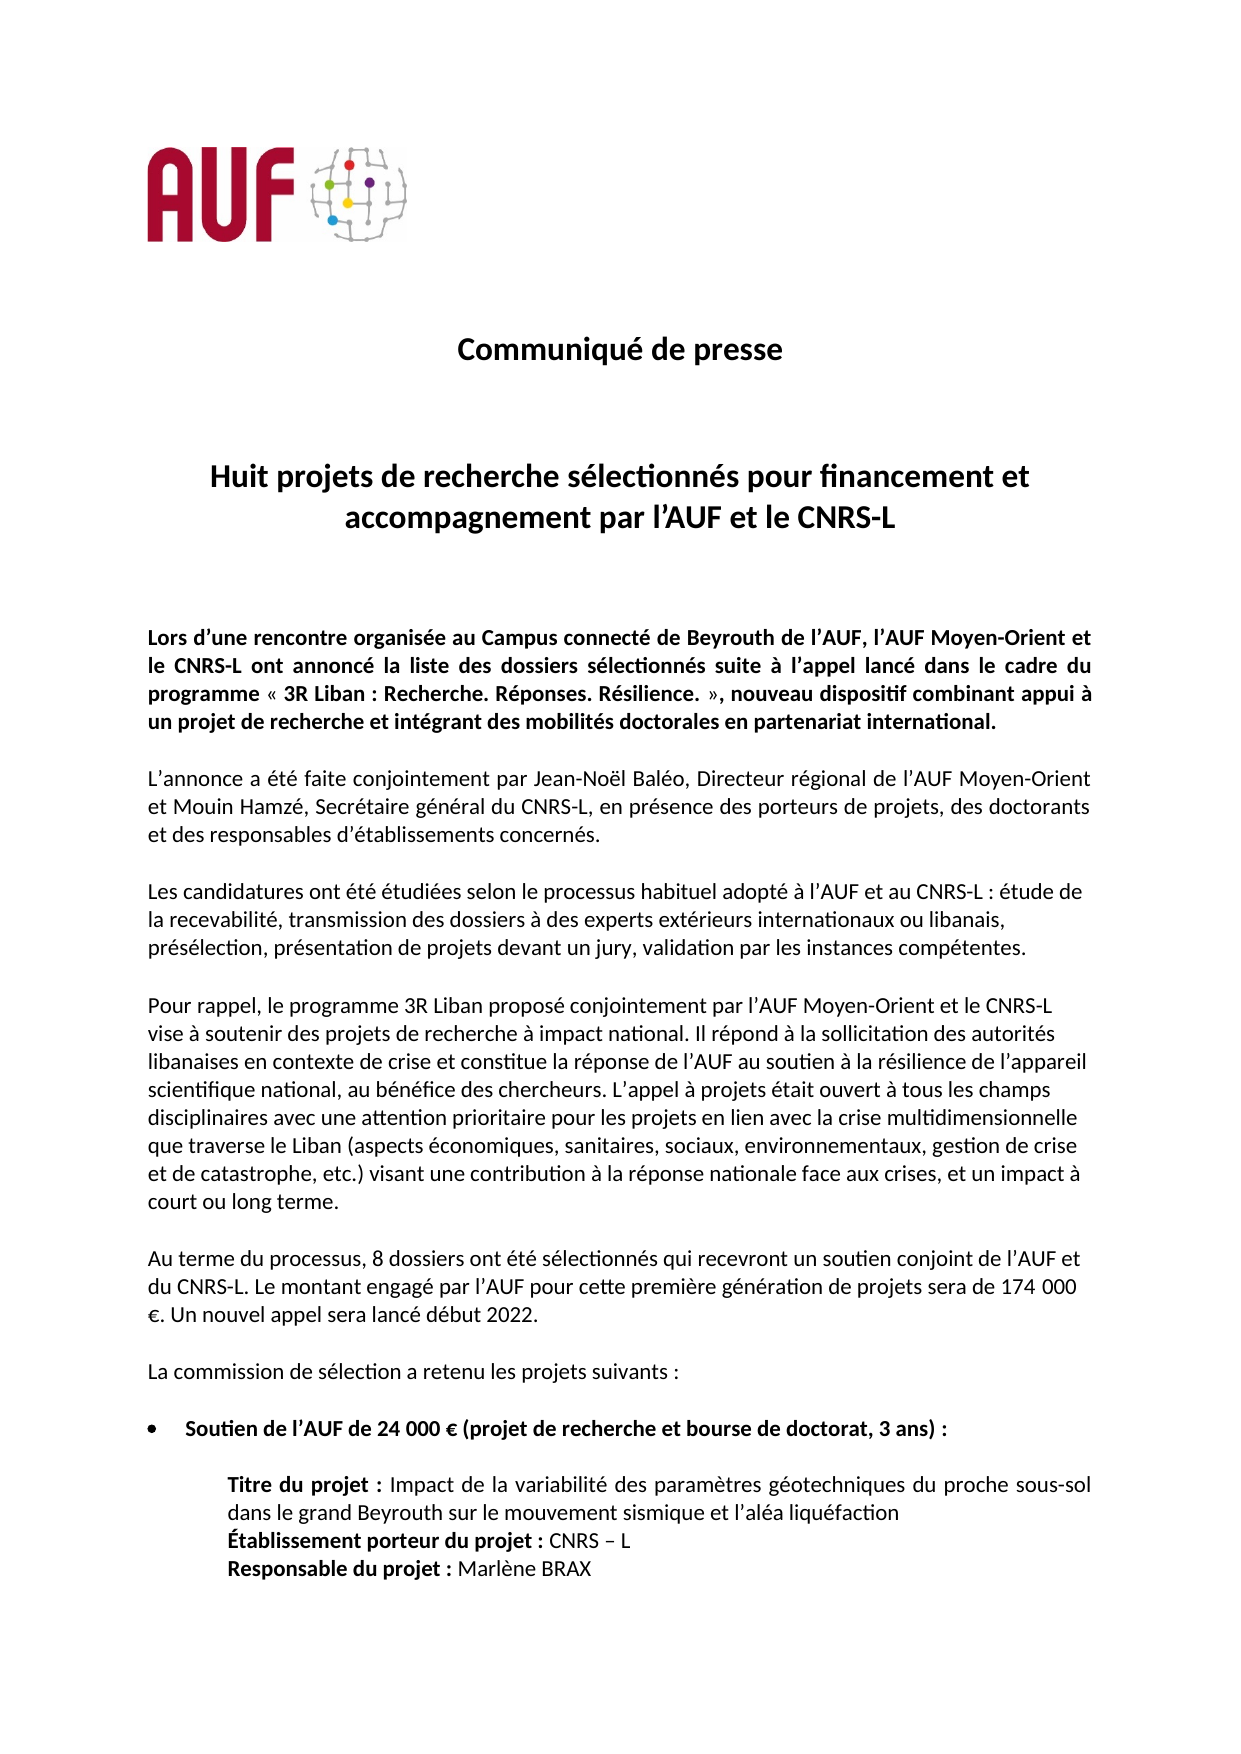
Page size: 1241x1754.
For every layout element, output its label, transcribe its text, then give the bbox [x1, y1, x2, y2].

text Pour rappel, le programme 3R Liban proposé conjointement par l’AUF Moyen-Orient et le CNRS-L vise à soutenir des projets de recherche à impact national. Il répond à la sollicitation des autorités libanaises en contexte de crise et constitue la réponse de l’AUF au soutien à la résilience de l’appareil scientifique national, au bénéfice des chercheurs. L’appel à projets était ouvert à tous les champs disciplinaires avec une attention prioritaire pour les projets en lien avec la crise multidimensionnelle que traverse le Liban (aspects économiques, sanitaires, sociaux, environnementaux, gestion de crise et de catastrophe, etc.) visant une contribution à la réponse nationale face aux crises, et un impact à court ou long terme. [148, 991, 1093, 1215]
text L’annonce a été faite conjointement par Jean-Noël Baléo, Directeur régional de l’AUF Moyen-Orient et Mouin Hamzé, Secrétaire général du CNRS-L, en présence des porteurs de projets, des doctorants et des responsables d’établissements concernés. [148, 764, 1093, 848]
text Les candidatures ont été étudiées selon le processus habituel adopté à l’AUF et au CNRS-L : étude de la recevabilité, transmission des dossiers à des experts extérieurs internationaux ou libanais, présélection, présentation de projets devant un jury, validation par les instances compétentes. [148, 877, 1093, 962]
picture [147, 147, 407, 242]
text Communiqué de presse [148, 328, 1093, 369]
list Titre du projet : Impact de la variabilité des paramètres géotechniques du proche sous-sol dans le grand Beyrouth sur le mouvement sismique et l’aléa liquéfaction [227, 1471, 1093, 1527]
list Établissement porteur du projet : CNRS – L [227, 1527, 1093, 1554]
text La commission de sélection a retenu les projets suivants : [148, 1357, 1093, 1385]
text Lors d’une rencontre organisée au Campus connecté de Beyrouth de l’AUF, l’AUF Moyen-Orient et le CNRS-L ont annoncé la liste des dossiers sélectionnés suite à l’appel lancé dans le cadre du programme « 3R Liban : Recherche. Réponses. Résilience. », nouveau dispositif combinant appui à un projet de recherche et intégrant des mobilités doctorales en partenariat international. [148, 623, 1093, 735]
list Responsable du projet : Marlène BRAX [227, 1554, 1093, 1583]
list Soutien de l’AUF de 24 000 € (projet de recherche et bourse de doctorat, 3 ans) : [148, 1414, 1093, 1442]
text Huit projets de recherche sélectionnés pour financement et accompagnement par l’AUF et le CNRS-L [148, 455, 1093, 537]
text Au terme du processus, 8 dossiers ont été sélectionnés qui recevront un soutien conjoint de l’AUF et du CNRS-L. Le montant engagé par l’AUF pour cette première génération de projets sera de 174 000 €. Un nouvel appel sera lancé début 2022. [148, 1244, 1093, 1328]
